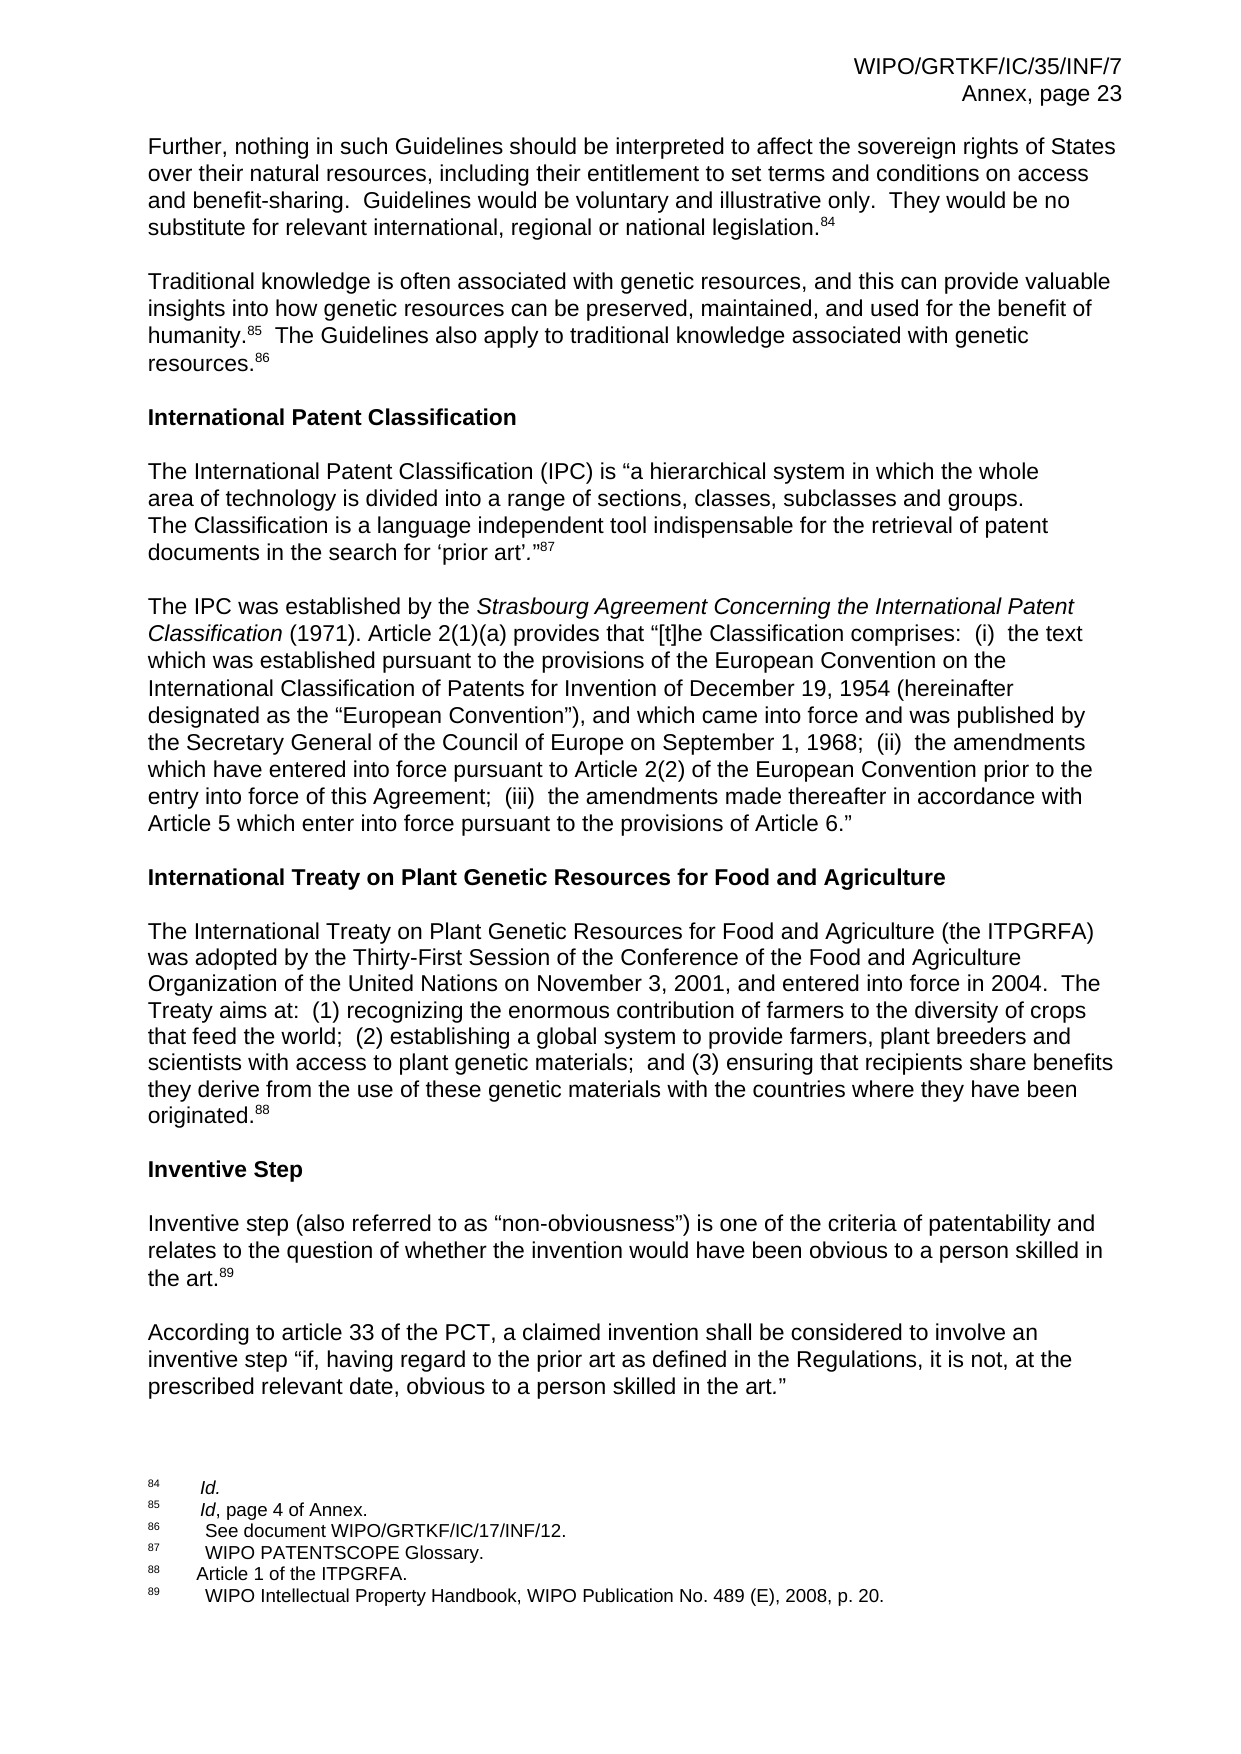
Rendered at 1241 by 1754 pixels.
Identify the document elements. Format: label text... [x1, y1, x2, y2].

text Further, nothing in such Guidelines should be interpreted to affect the sovereign rights of States over their natural resources, including their entitlement to set terms and conditions on access and benefit-sharing. Guidelines would be voluntary and illustrative only. They would be no substitute for relevant international, regional or national legislation. [148, 132, 1122, 241]
text Traditional knowledge is often associated with genetic resources, and this can provide valuable insights into how genetic resources can be preserved, maintained, and used for the benefit of humanity. The Guidelines also apply to traditional knowledge associated with genetic resources. [148, 268, 1122, 376]
text Inventive Step [148, 1156, 1122, 1183]
text The International Patent Classification (IPC) is “a hierarchical system in which the whole area of technology is divided into a range of sections, classes, subclasses and groups. The Classification is a language independent tool indispensable for the retrieval of patent documents in the search for ‘prior art’.” [148, 457, 1122, 566]
text The IPC was established by the Strasbourg Agreement Concerning the International Patent Classification (1971). Article 2(1)(a) provides that “[t]he Classification comprises: (i) the text which was established pursuant to the provisions of the European Convention on the International Classification of Patents for Invention of December 19, 1954 (hereinafter designated as the “European Convention”), and which came into force and was published by the Secretary General of the Council of Europe on September 1, 1968; (ii) the amendments which have entered into force pursuant to Article 2(2) of the European Convention prior to the entry into force of this Agreement; (iii) the amendments made thereafter in accordance with Article 5 which enter into force pursuant to the provisions of Article 6.” [148, 593, 1122, 836]
text International Patent Classification [148, 403, 1122, 430]
text Inventive step (also referred to as “non-obviousness”) is one of the criteria of patentability and relates to the question of whether the invention would have been obvious to a person skilled in the art. [148, 1210, 1122, 1291]
text According to article 33 of the PCT, a claimed invention shall be considered to involve an inventive step “if, having regard to the prior art as defined in the Regulations, it is not, at the prescribed relevant date, obvious to a person skilled in the art.” [148, 1318, 1122, 1399]
text The International Treaty on Plant Genetic Resources for Food and Agriculture (the ITPGRFA) was adopted by the Thirty-First Session of the Conference of the Food and Agriculture Organization of the United Nations on November 3, 2001, and entered into force in 2004. The Treaty aims at: (1) recognizing the enormous contribution of farmers to the diversity of crops that feed the world; (2) establishing a global system to provide farmers, plant breeders and scientists with access to plant genetic materials; and (3) ensuring that recipients share benefits they derive from the use of these genetic materials with the countries where they have been originated. [148, 918, 1122, 1128]
text International Treaty on Plant Genetic Resources for Food and Agriculture [148, 863, 1122, 891]
